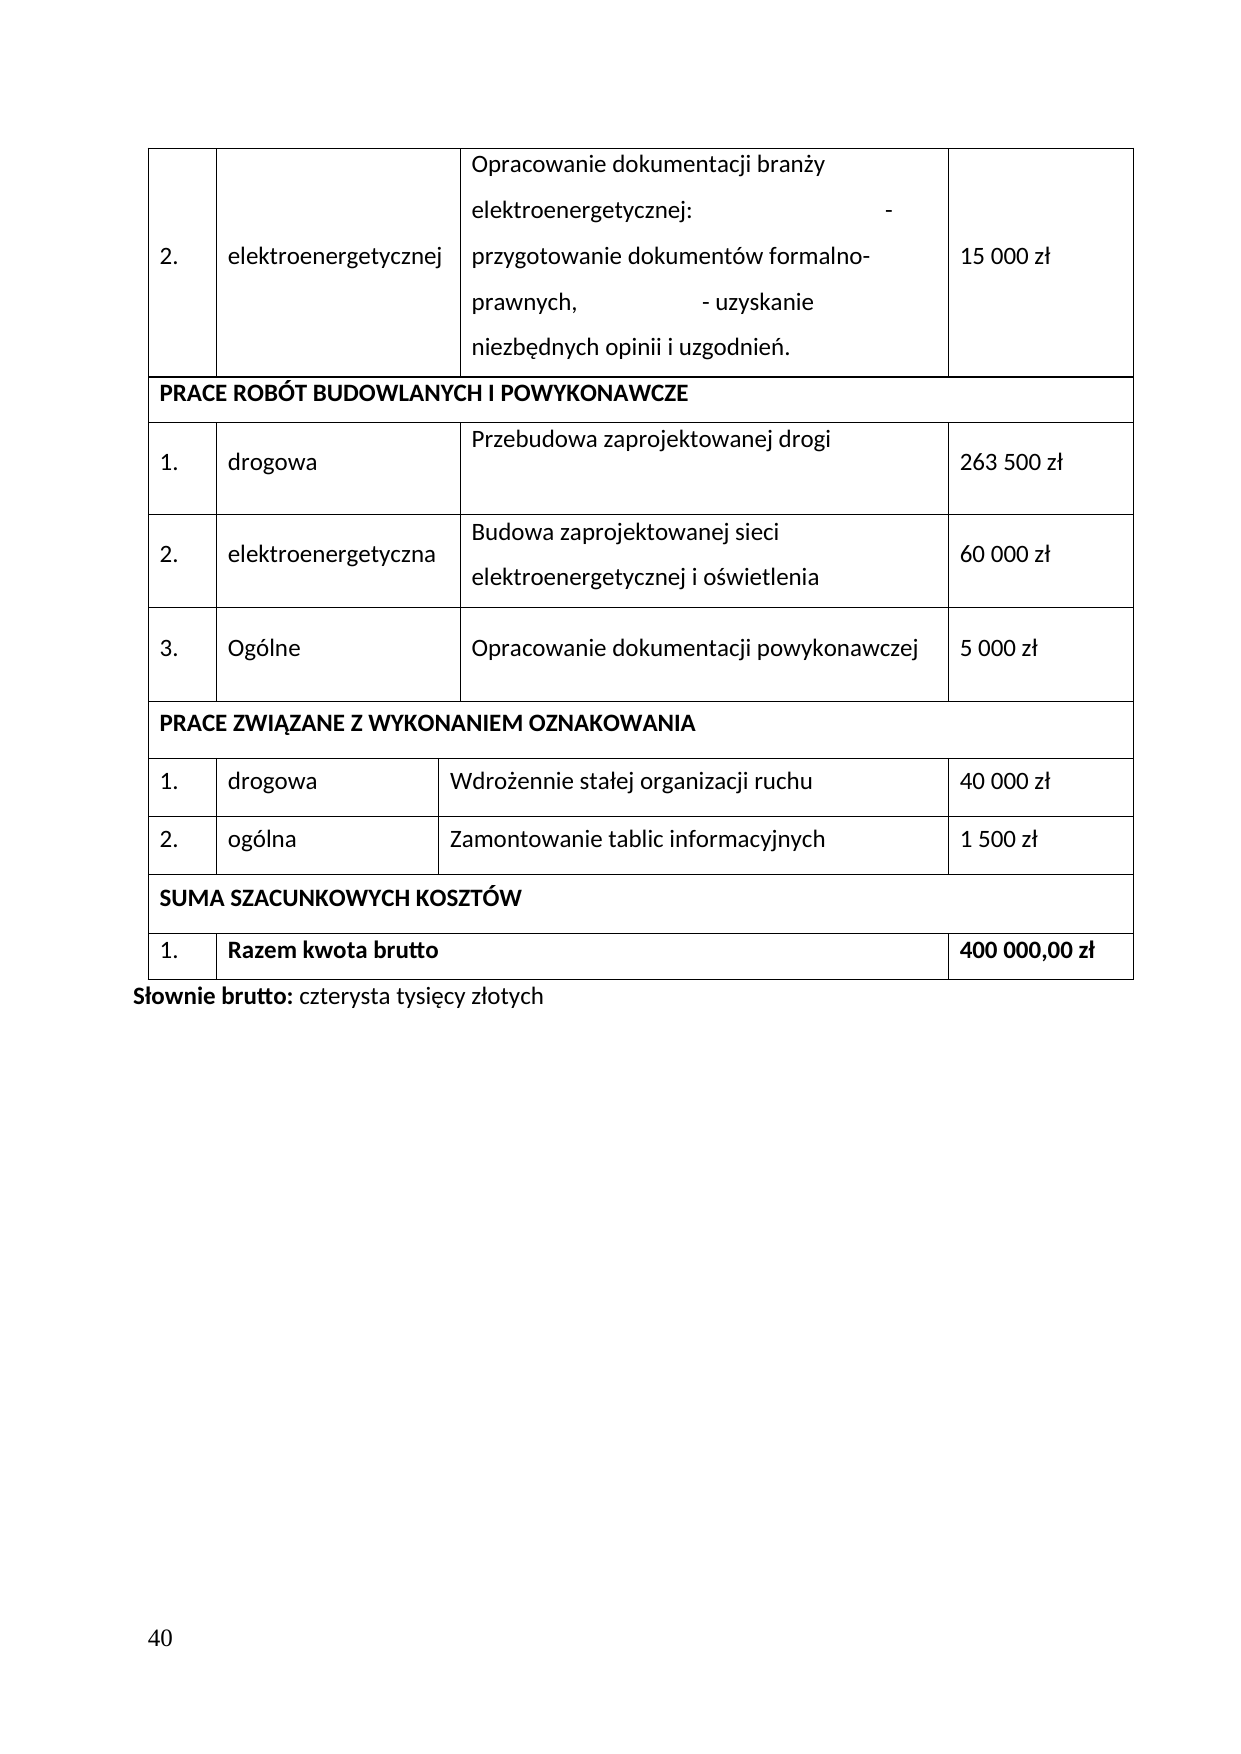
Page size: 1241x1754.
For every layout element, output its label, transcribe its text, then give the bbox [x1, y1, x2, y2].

table_cell 3. [149, 608, 216, 701]
table_cell 15 000 zł [949, 149, 1133, 376]
table_cell 2. [149, 515, 216, 607]
table_cell Przebudowa zaprojektowanej drogi [461, 423, 948, 514]
table_cell Ogólne [217, 608, 460, 701]
table_cell drogowa [217, 423, 460, 514]
table_cell Zamontowanie tablic informacyjnych [439, 817, 948, 874]
table_cell Opracowanie dokumentacji powykonawczej [461, 608, 948, 701]
table_cell PRACE ROBÓT BUDOWLANYCH I POWYKONAWCZE [149, 378, 1133, 422]
table_cell 40 000 zł [949, 759, 1133, 816]
text Słownie brutto: czterysta tysięcy złotych [133, 980, 1137, 1011]
table_cell SUMA SZACUNKOWYCH KOSZTÓW [149, 875, 1133, 933]
table_cell 2. [149, 149, 216, 376]
table_cell 1. [149, 423, 216, 514]
table_cell 5 000 zł [949, 608, 1133, 701]
table_cell 1. [149, 759, 216, 816]
table_cell 1. [149, 934, 216, 979]
table_cell 400 000,00 zł [949, 934, 1133, 979]
table_cell ogólna [217, 817, 438, 874]
table_cell Wdrożennie stałej organizacji ruchu [439, 759, 948, 816]
table_cell Opracowanie dokumentacji branży elektroenergetycznej: - przygotowanie dokumentów formalno-prawnych, - uzyskanie niezbędnych opinii i uzgodnień. [461, 149, 948, 376]
table_cell elektroenergetyczna [217, 515, 460, 607]
table_cell 263 500 zł [949, 423, 1133, 514]
table_cell 2. [149, 817, 216, 874]
table_cell Razem kwota brutto [217, 934, 948, 979]
table_cell Budowa zaprojektowanej sieci elektroenergetycznej i oświetlenia [461, 515, 948, 607]
table_cell 1 500 zł [949, 817, 1133, 874]
table_cell drogowa [217, 759, 438, 816]
table_cell PRACE ZWIĄZANE Z WYKONANIEM OZNAKOWANIA [149, 702, 1133, 758]
table_cell 60 000 zł [949, 515, 1133, 607]
table_cell elektroenergetycznej [217, 149, 460, 376]
